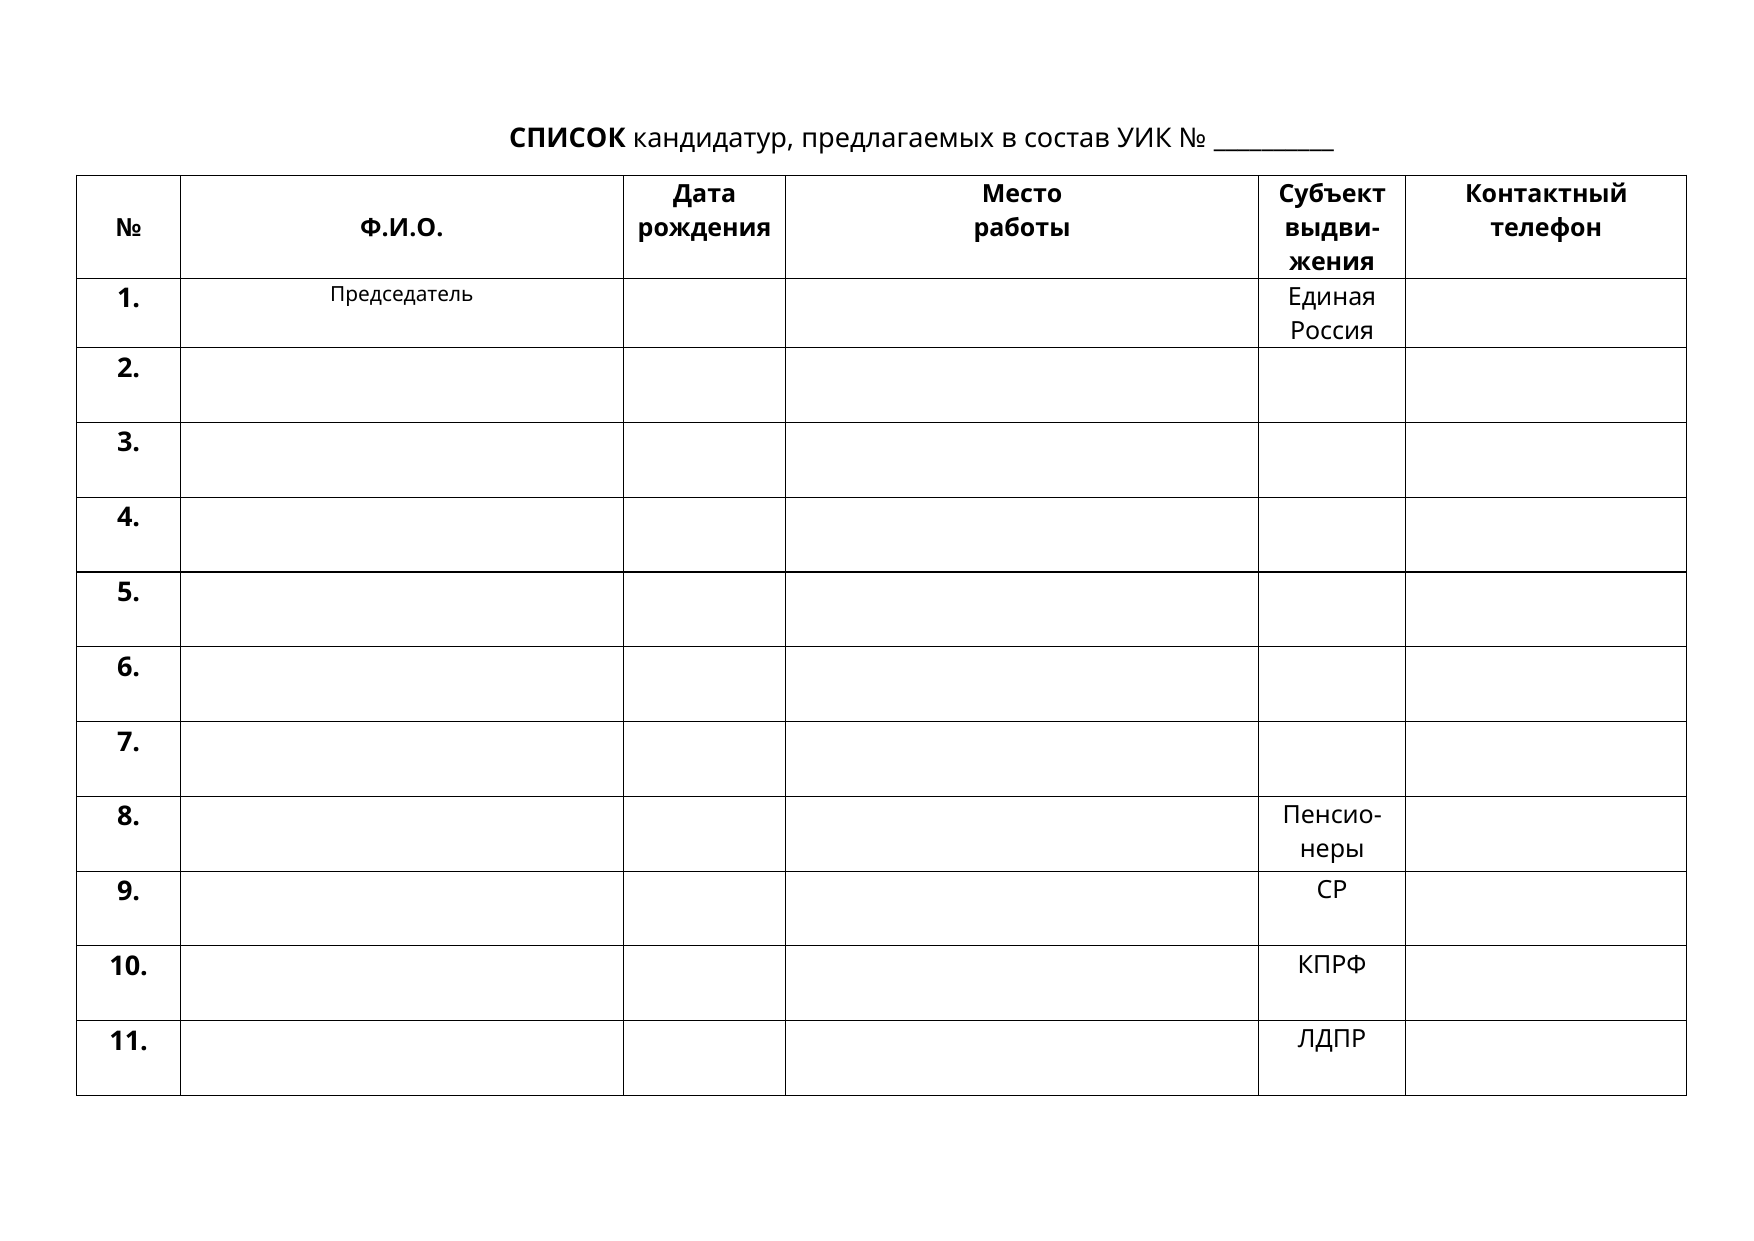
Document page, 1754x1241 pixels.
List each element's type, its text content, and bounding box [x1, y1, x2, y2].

table_cell 9. [77, 872, 180, 945]
table_cell [786, 348, 1258, 422]
table_cell [624, 498, 785, 571]
table_cell [181, 423, 623, 497]
table_cell [181, 1021, 623, 1095]
table_cell Председатель [181, 279, 623, 347]
table_header Дата рождения [624, 176, 785, 278]
table_header Субъект выдви-жения [1259, 176, 1405, 278]
table_header № [77, 176, 180, 278]
table_cell [786, 722, 1258, 796]
table_cell [786, 946, 1258, 1020]
table_cell [1406, 573, 1686, 646]
table_cell [181, 647, 623, 721]
table_cell 11. [77, 1021, 180, 1095]
table_cell [1259, 348, 1405, 422]
table_cell [1406, 722, 1686, 796]
table_cell [1406, 279, 1686, 347]
table_cell [1406, 946, 1686, 1020]
table_header Ф.И.О. [181, 176, 623, 278]
table_cell 5. [77, 573, 180, 646]
table_cell [1406, 797, 1686, 871]
table_cell [786, 647, 1258, 721]
table_cell [624, 1021, 785, 1095]
table_cell [1406, 348, 1686, 422]
table_cell [786, 498, 1258, 571]
table_cell [786, 573, 1258, 646]
table_cell [624, 423, 785, 497]
table_cell [1259, 498, 1405, 571]
table_cell [181, 498, 623, 571]
table_cell [1259, 423, 1405, 497]
table_cell [181, 946, 623, 1020]
table_cell [1406, 872, 1686, 945]
table_cell [624, 797, 785, 871]
table_header Контактный телефон [1406, 176, 1686, 278]
table_cell [181, 872, 623, 945]
table_cell [624, 647, 785, 721]
table_cell 8. [77, 797, 180, 871]
table_cell [786, 279, 1258, 347]
table_cell [624, 946, 785, 1020]
table_cell 7. [77, 722, 180, 796]
table_cell [1406, 423, 1686, 497]
table_cell [1259, 647, 1405, 721]
table_cell [786, 423, 1258, 497]
table_cell [1259, 573, 1405, 646]
table_cell 10. [77, 946, 180, 1020]
table_cell 1. [77, 279, 180, 347]
table_cell [1406, 647, 1686, 721]
table_cell СР [1259, 872, 1405, 945]
table_cell [786, 1021, 1258, 1095]
table_cell [181, 348, 623, 422]
table_cell [1259, 722, 1405, 796]
table_cell 4. [77, 498, 180, 571]
table_cell [786, 872, 1258, 945]
table_header Место работы [786, 176, 1258, 278]
table_cell [624, 348, 785, 422]
table_cell Пенсио- неры [1259, 797, 1405, 871]
text СПИСОК кандидатур, предлагаемых в состав УИК № __________ [177, 118, 1665, 155]
table_cell [624, 573, 785, 646]
table_cell [181, 797, 623, 871]
table_cell 2. [77, 348, 180, 422]
table_cell 3. [77, 423, 180, 497]
table_cell Единая Россия [1259, 279, 1405, 347]
table_cell [1406, 498, 1686, 571]
table_cell [1406, 1021, 1686, 1095]
table_cell [624, 279, 785, 347]
table_cell [181, 722, 623, 796]
table_cell [786, 797, 1258, 871]
table_cell КПРФ [1259, 946, 1405, 1020]
table_cell [624, 872, 785, 945]
table_cell 6. [77, 647, 180, 721]
table_cell [181, 573, 623, 646]
table_cell [624, 722, 785, 796]
table_cell ЛДПР [1259, 1021, 1405, 1095]
